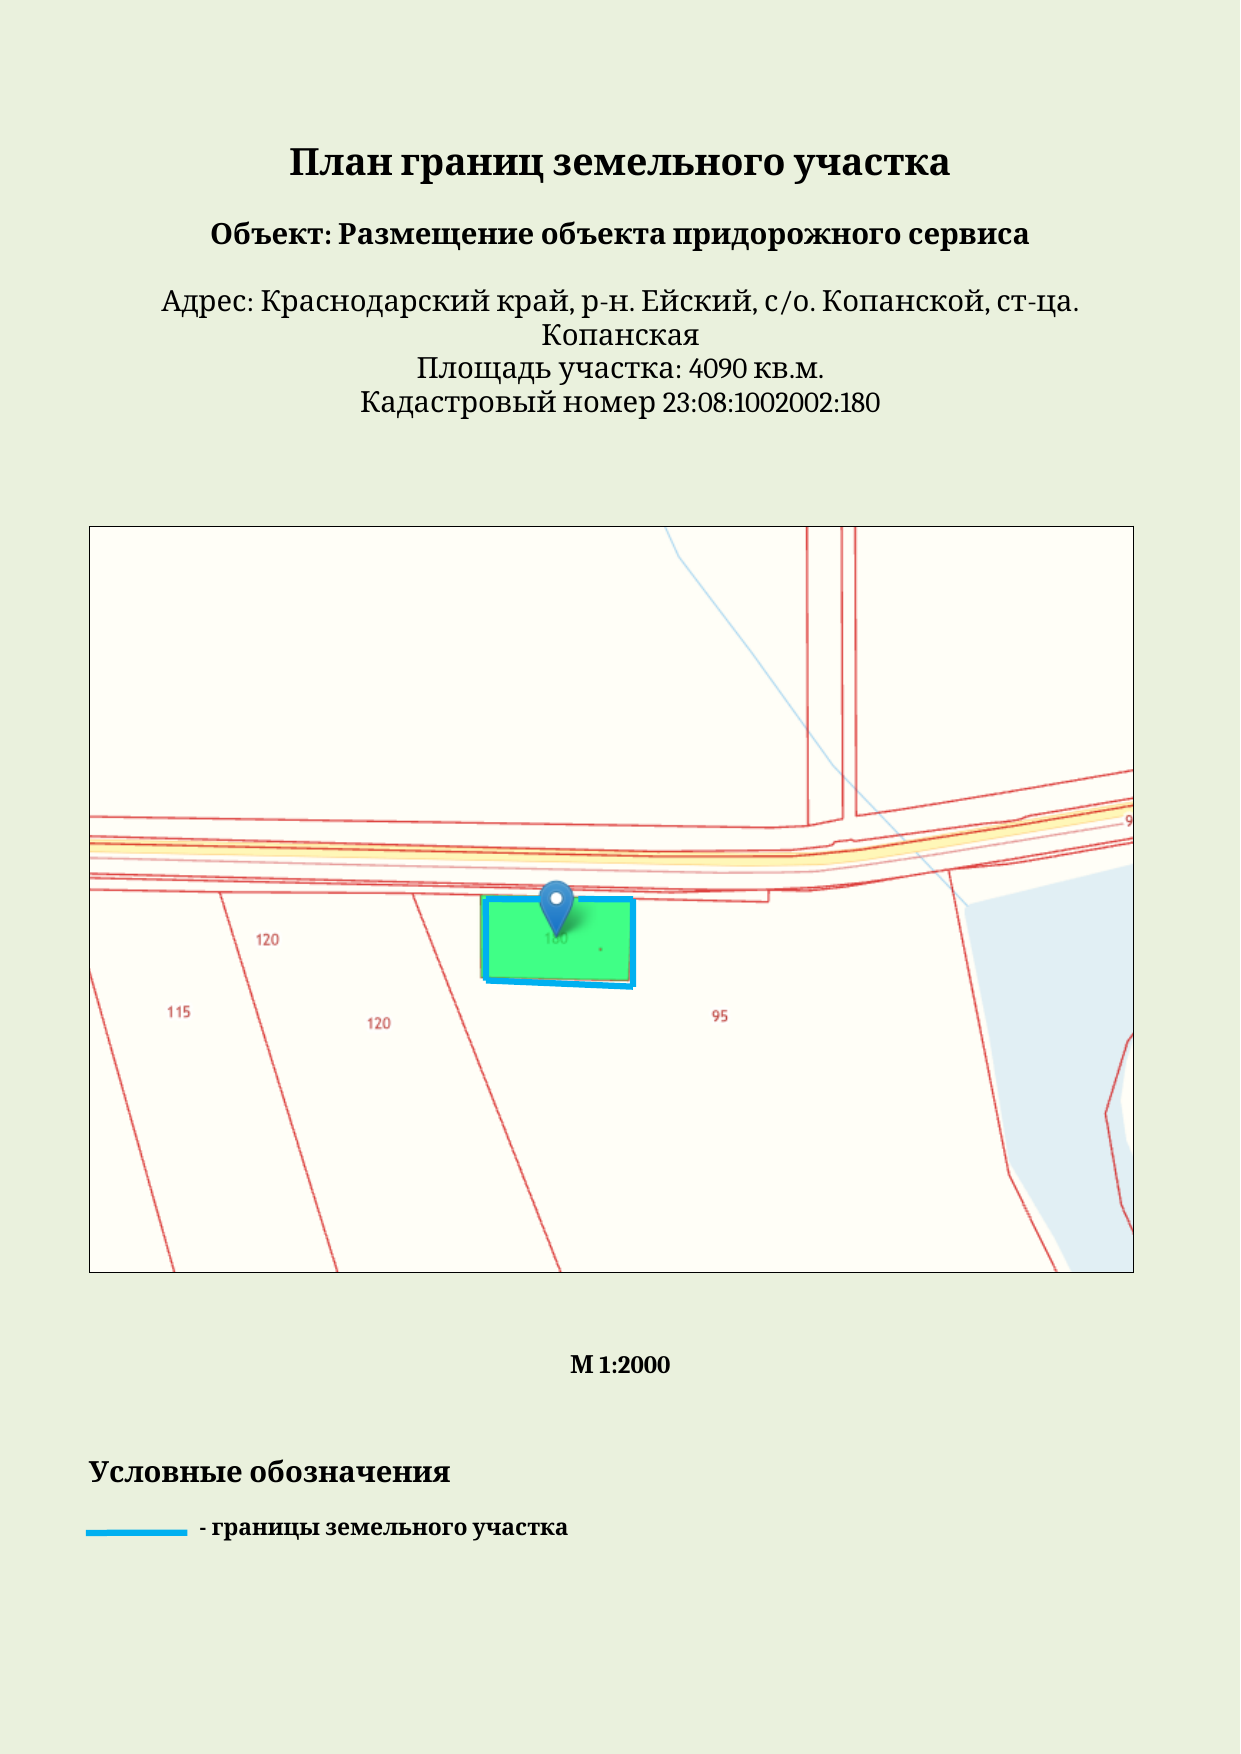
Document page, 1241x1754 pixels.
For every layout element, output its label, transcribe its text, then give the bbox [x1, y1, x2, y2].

text М 1:2000 [89, 1351, 1152, 1380]
text Условные обозначения [89, 1456, 1152, 1489]
picture [90, 527, 1133, 1272]
text Адрес: Краснодарский край, р-н. Ейский, с/о. Копанской, ст-ца. Копанская [89, 285, 1152, 352]
text Кадастровый номер 23:08:1002002:180 [89, 386, 1152, 419]
text - границы земельного участка [89, 1515, 1152, 1542]
text Объект: Размещение объекта придорожного сервиса [89, 218, 1152, 252]
text Площадь участка: 4090 кв.м. [89, 352, 1152, 386]
text План границ земельного участка [89, 142, 1152, 185]
